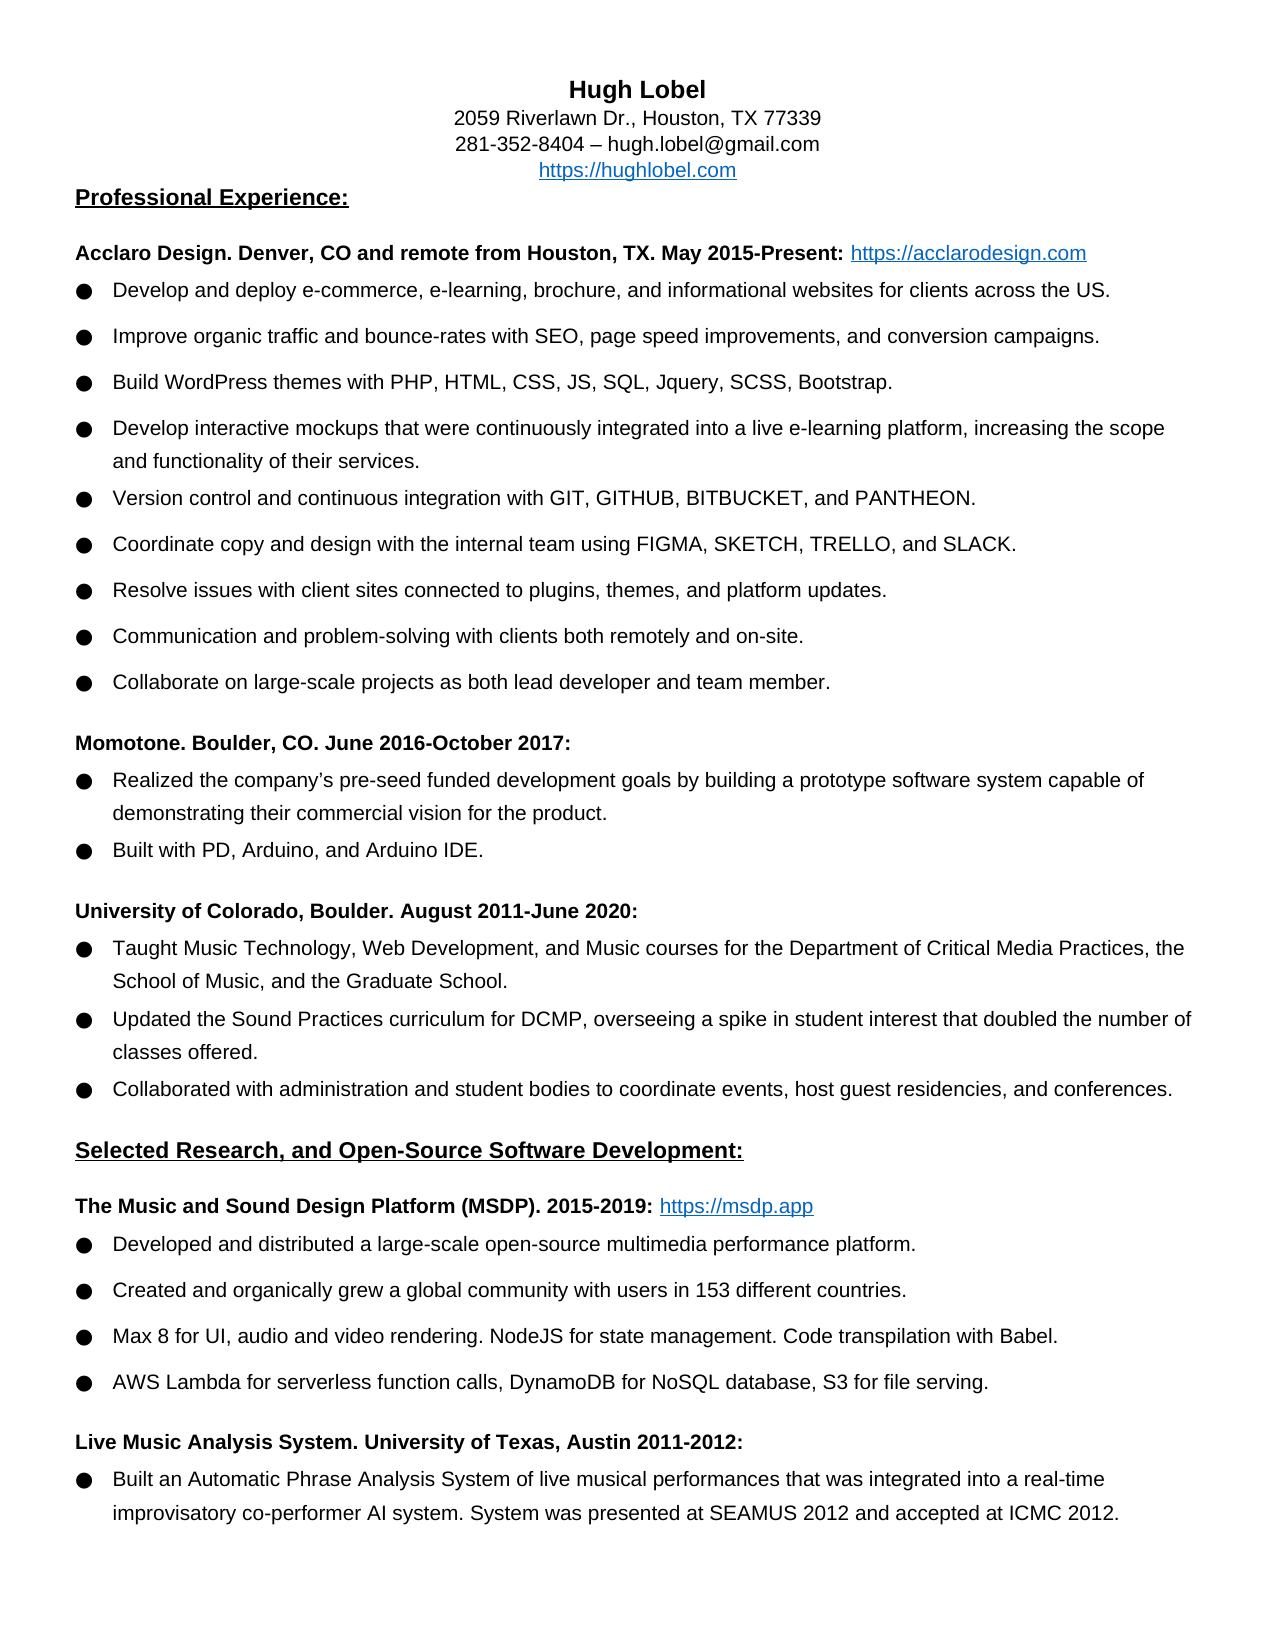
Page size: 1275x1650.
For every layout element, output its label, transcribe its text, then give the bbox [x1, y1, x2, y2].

list Resolve issues with client sites connected to plugins, themes, and platform updates. [75, 567, 1200, 609]
text The Music and Sound Design Platform (MSDP). 2015-2019: https://msdp.app [75, 1194, 1200, 1218]
list Collaborate on large-scale projects as both lead developer and team member. [75, 659, 1200, 702]
list Develop and deploy e-commerce, e-learning, brochure, and informational websites for clients across the US. [75, 266, 1200, 309]
list Develop interactive mockups that were continuously integrated into a live e-learning platform, increasing the scope and functionality of their services. [75, 404, 1200, 473]
list Developed and distributed a large-scale open-source multimedia performance platform. [75, 1220, 1200, 1263]
list Built an Automatic Phrase Analysis System of live musical performances that was integrated into a real-time improvisatory co-performer AI system. System was presented at SEAMUS 2012 and accepted at ICMC 2012. [75, 1456, 1200, 1524]
list Max 8 for UI, audio and video rendering. NodeJS for state management. Code transpilation with Babel. [75, 1312, 1200, 1355]
text 2059 Riverlawn Dr., Houston, TX 77339 [75, 106, 1200, 130]
list Created and organically grew a global community with users in 153 different countries. [75, 1266, 1200, 1309]
list Updated the Sound Practices curriculum for DCMP, overseeing a spike in student interest that doubled the number of classes offered. [75, 995, 1200, 1064]
list Build WordPress themes with PHP, HTML, CSS, JS, SQL, Jquery, SCSS, Bootstrap. [75, 358, 1200, 401]
text Selected Research, and Open-Source Software Development: [75, 1137, 1200, 1164]
text https://hughlobel.com [75, 158, 1200, 182]
text 281-352-8404 – hugh.lobel@gmail.com [75, 132, 1200, 156]
list Coordinate copy and design with the internal team using FIGMA, SKETCH, TRELLO, and SLACK. [75, 521, 1200, 563]
list AWS Lambda for serverless function calls, DynamoDB for NoSQL database, S3 for file serving. [75, 1358, 1200, 1401]
list Version control and continuous integration with GIT, GITHUB, BITBUCKET, and PANTHEON. [75, 475, 1200, 517]
text Acclaro Design. Denver, CO and remote from Houston, TX. May 2015-Present: https://acclarodesign.com [75, 240, 1200, 264]
list Built with PD, Arduino, and Arduino IDE. [75, 827, 1200, 870]
list Improve organic traffic and bounce-rates with SEO, page speed improvements, and conversion campaigns. [75, 312, 1200, 355]
list Realized the company’s pre-seed funded development goals by building a prototype software system capable of demonstrating their commercial vision for the product. [75, 757, 1200, 825]
text Momotone. Boulder, CO. June 2016-October 2017: [75, 731, 1200, 755]
text Live Music Analysis System. University of Texas, Austin 2011-2012: [75, 1430, 1200, 1454]
list Communication and problem-solving with clients both remotely and on-site. [75, 613, 1200, 656]
text University of Colorado, Boulder. August 2011-June 2020: [75, 899, 1200, 923]
text Hugh Lobel [75, 75, 1200, 104]
list Taught Music Technology, Web Development, and Music courses for the Department of Critical Media Practices, the School of Music, and the Graduate School. [75, 925, 1200, 993]
list Collaborated with administration and student bodies to coordinate events, host guest residencies, and conferences. [75, 1066, 1200, 1108]
text Professional Experience: [75, 183, 1200, 210]
